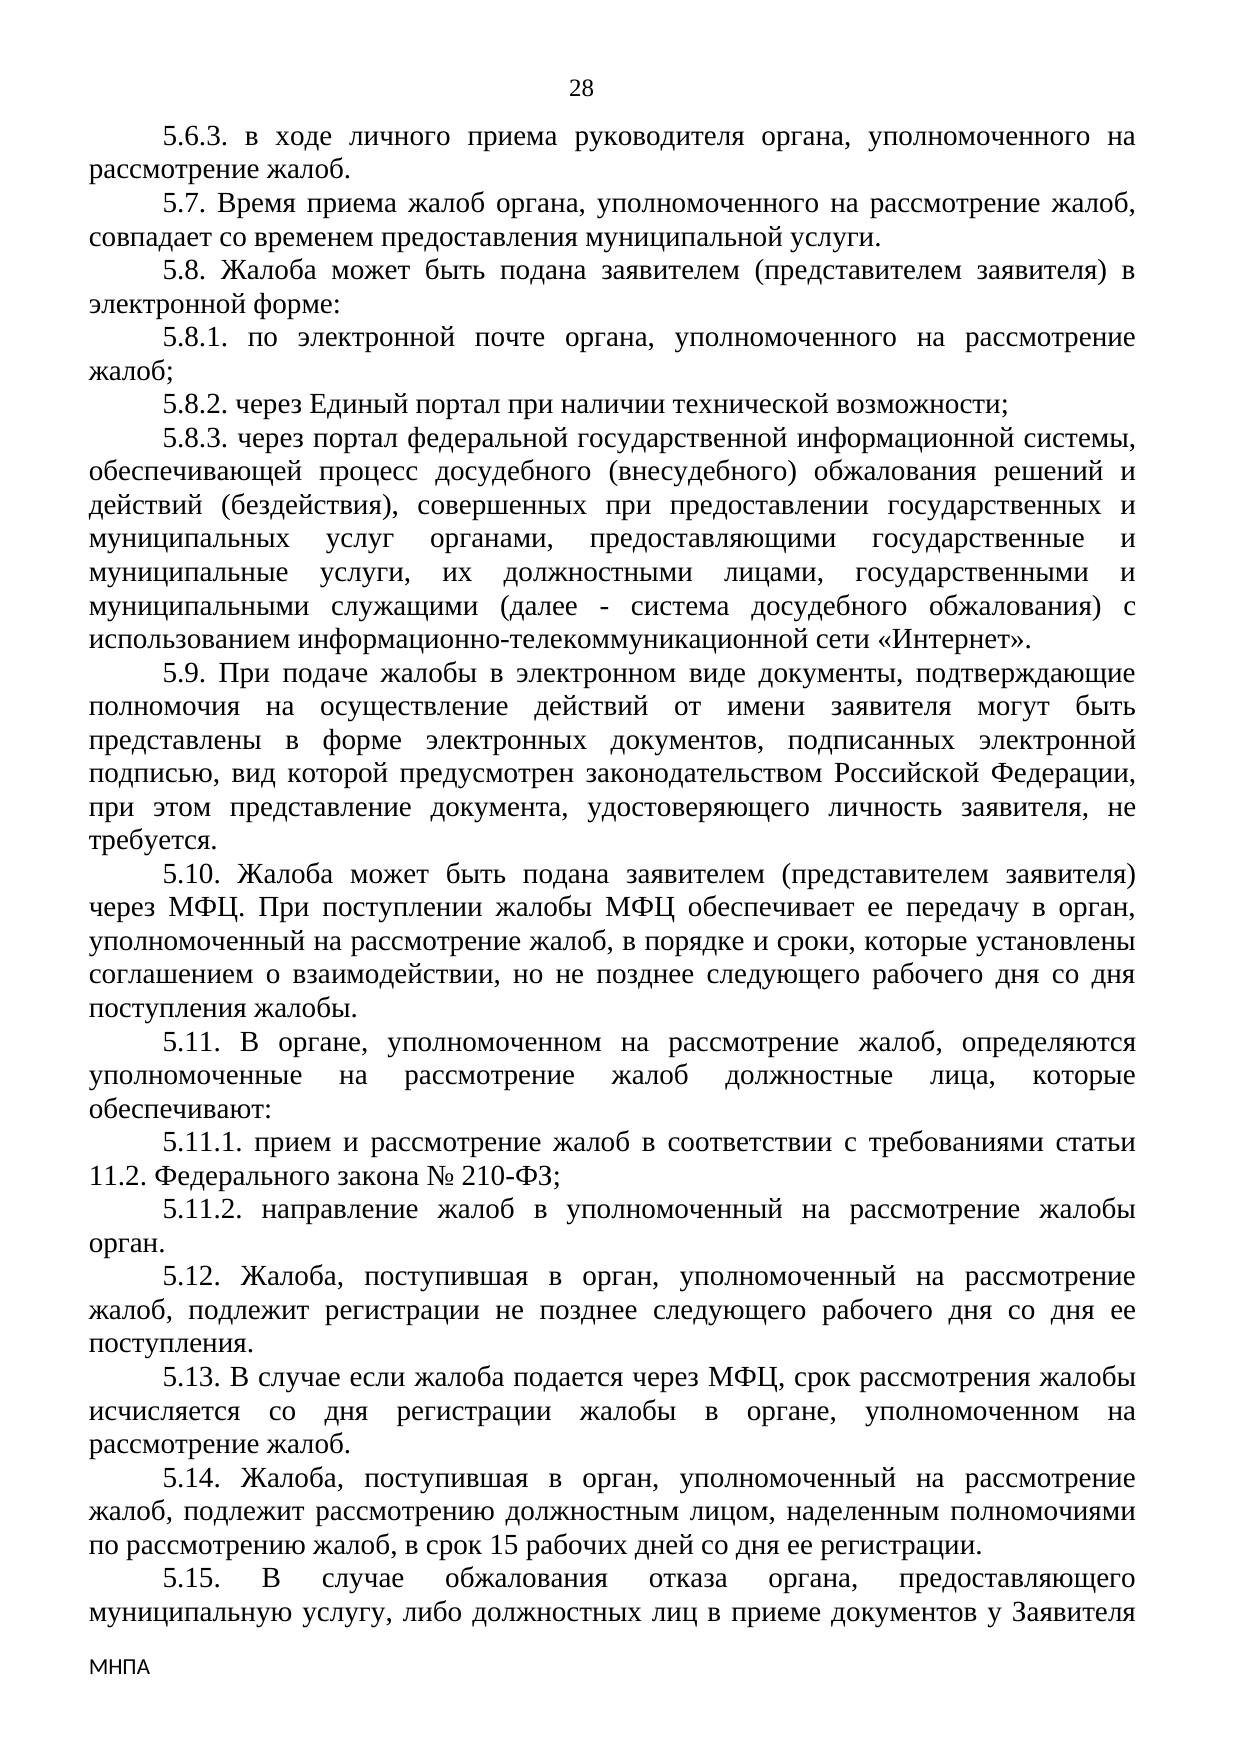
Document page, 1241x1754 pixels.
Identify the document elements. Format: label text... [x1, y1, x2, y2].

text 5.9. При подаче жалобы в электронном виде документы, подтверждающие полномочия на осуществление действий от имени заявителя могут быть представлены в форме электронных документов, подписанных электронной подписью, вид которой предусмотрен законодательством Российской Федерации, при этом представление документа, удостоверяющего личность заявителя, не требуется. [88, 655, 1137, 856]
text 5.11.2. направление жалоб в уполномоченный на рассмотрение жалобы орган. [88, 1191, 1137, 1258]
text 5.10. Жалоба может быть подана заявителем (представителем заявителя) через МФЦ. При поступлении жалобы МФЦ обеспечивает ее передачу в орган, уполномоченный на рассмотрение жалоб, в порядке и сроки, которые установлены соглашением о взаимодействии, но не позднее следующего рабочего дня со дня поступления жалобы. [88, 856, 1137, 1024]
text 5.8. Жалоба может быть подана заявителем (представителем заявителя) в электронной форме: [88, 252, 1137, 319]
text 5.12. Жалоба, поступившая в орган, уполномоченный на рассмотрение жалоб, подлежит регистрации не позднее следующего рабочего дня со дня ее поступления. [88, 1258, 1137, 1359]
text 5.13. В случае если жалоба подается через МФЦ, срок рассмотрения жалобы исчисляется со дня регистрации жалобы в органе, уполномоченном на рассмотрение жалоб. [88, 1359, 1137, 1460]
text 5.11. В органе, уполномоченном на рассмотрение жалоб, определяются уполномоченные на рассмотрение жалоб должностные лица, которые обеспечивают: [88, 1024, 1137, 1124]
text 5.11.1. прием и рассмотрение жалоб в соответствии с требованиями статьи 11.2. Федерального закона № 210-ФЗ; [88, 1124, 1137, 1191]
text 5.8.3. через портал федеральной государственной информационной системы, обеспечивающей процесс досудебного (внесудебного) обжалования решений и действий (бездействия), совершенных при предоставлении государственных и муниципальных услуг органами, предоставляющими государственные и муниципальные услуги, их должностными лицами, государственными и муниципальными служащими (далее - система досудебного обжалования) с использованием информационно-телекоммуникационной сети «Интернет». [88, 420, 1137, 655]
text 5.8.1. по электронной почте органа, уполномоченного на рассмотрение жалоб; [88, 319, 1137, 386]
text 5.7. Время приема жалоб органа, уполномоченного на рассмотрение жалоб, совпадает со временем предоставления муниципальной услуги. [88, 185, 1137, 252]
text 5.8.2. через Единый портал при наличии технической возможности; [88, 386, 1137, 420]
text 5.14. Жалоба, поступившая в орган, уполномоченный на рассмотрение жалоб, подлежит рассмотрению должностным лицом, наделенным полномочиями по рассмотрению жалоб, в срок 15 рабочих дней со дня ее регистрации. [88, 1460, 1137, 1560]
text 5.6.3. в ходе личного приема руководителя органа, уполномоченного на рассмотрение жалоб. [88, 118, 1137, 185]
